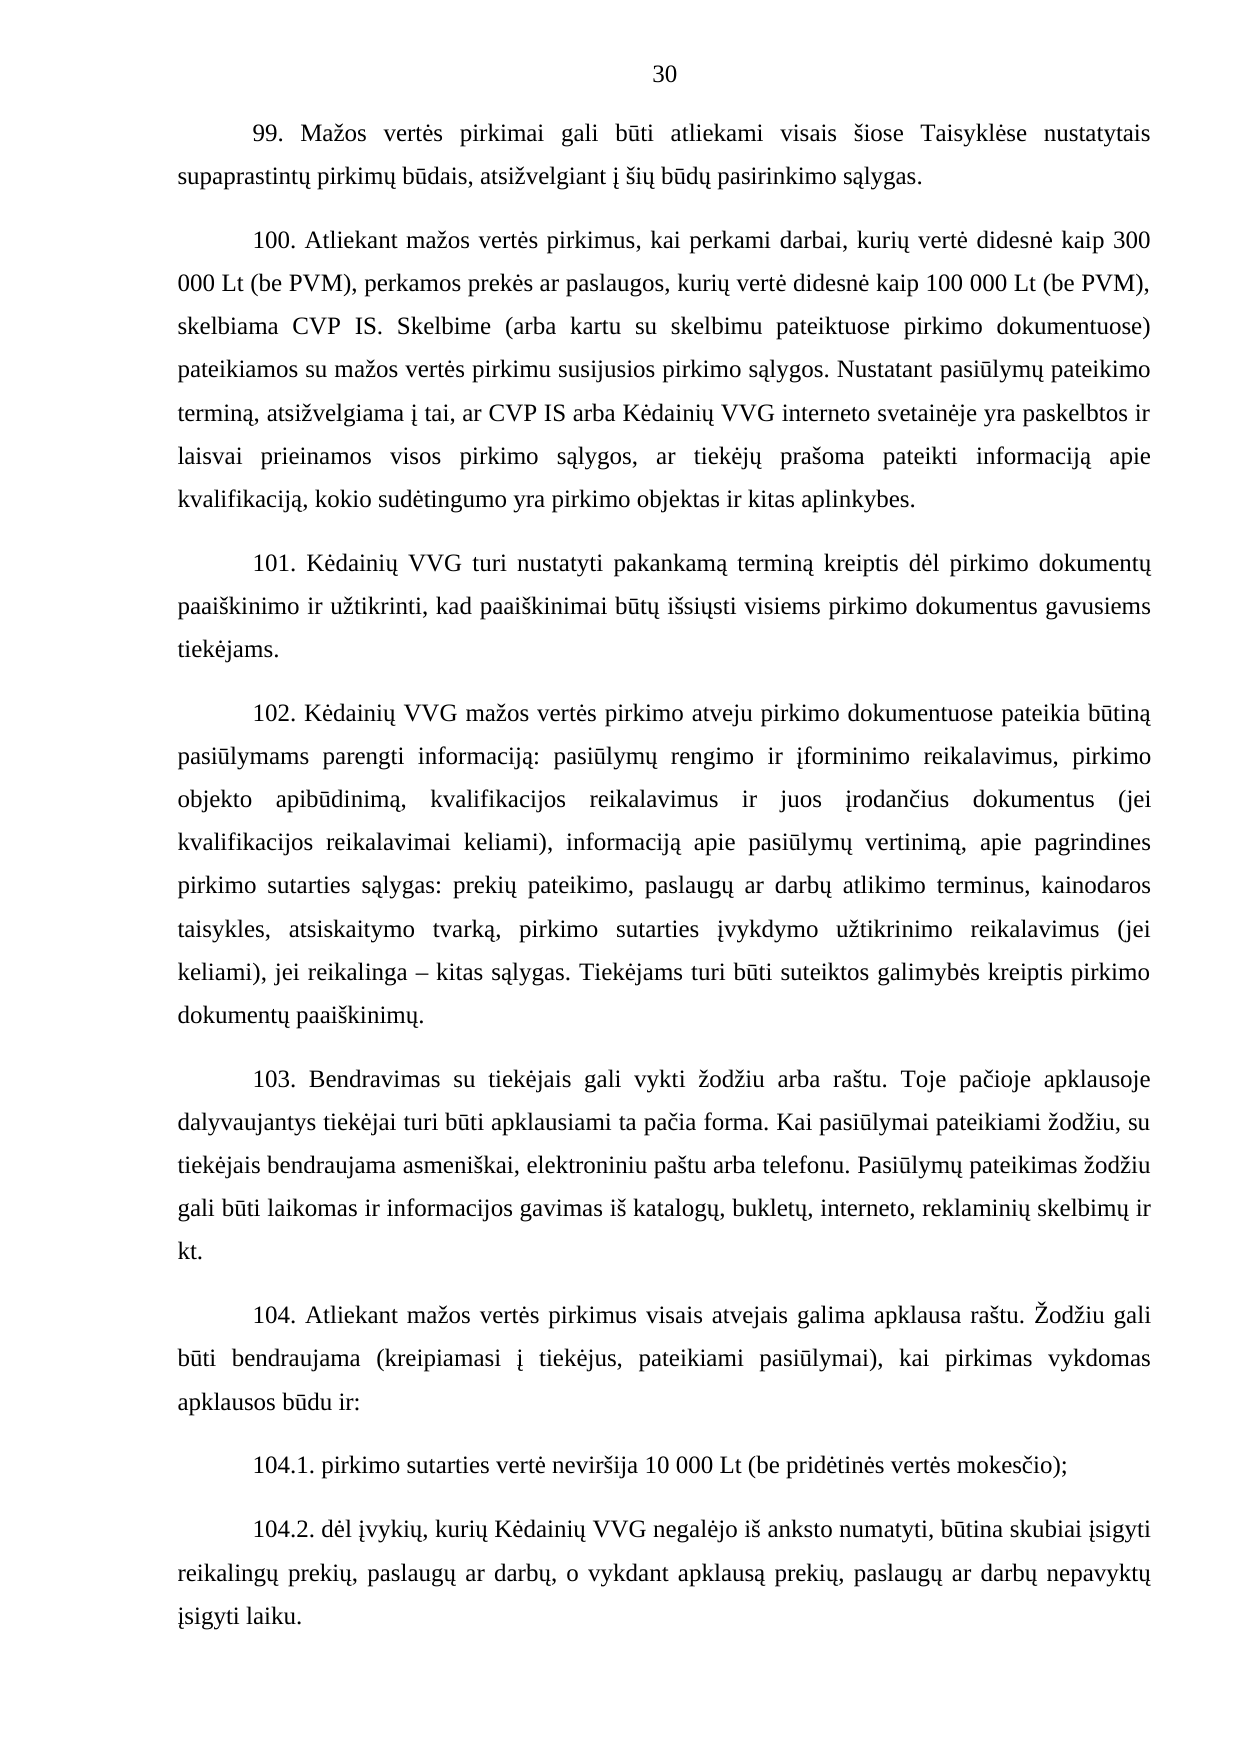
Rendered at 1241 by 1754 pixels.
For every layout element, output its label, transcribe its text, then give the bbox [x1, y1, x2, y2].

text 102. Kėdainių VVG mažos vertės pirkimo atveju pirkimo dokumentuose pateikia būtiną pasiūlymams parengti informaciją: pasiūlymų rengimo ir įforminimo reikalavimus, pirkimo objekto apibūdinimą, kvalifikacijos reikalavimus ir juos įrodančius dokumentus (jei kvalifikacijos reikalavimai keliami), informaciją apie pasiūlymų vertinimą, apie pagrindines pirkimo sutarties sąlygas: prekių pateikimo, paslaugų ar darbų atlikimo terminus, kainodaros taisykles, atsiskaitymo tvarką, pirkimo sutarties įvykdymo užtikrinimo reikalavimus (jei keliami), jei reikalinga – kitas sąlygas. Tiekėjams turi būti suteiktos galimybės kreiptis pirkimo dokumentų paaiškinimų. [177, 698, 1152, 1029]
text 104.2. dėl įvykių, kurių Kėdainių VVG negalėjo iš anksto numatyti, būtina skubiai įsigyti reikalingų prekių, paslaugų ar darbų, o vykdant apklausą prekių, paslaugų ar darbų nepavyktų įsigyti laiku. [177, 1514, 1152, 1629]
text 99. Mažos vertės pirkimai gali būti atliekami visais šiose Taisyklėse nustatytais supaprastintų pirkimų būdais, atsižvelgiant į šių būdų pasirinkimo sąlygas. [177, 118, 1152, 190]
text 104.1. pirkimo sutarties vertė neviršija 10 000 Lt (be pridėtinės vertės mokesčio); [177, 1451, 1152, 1479]
text 101. Kėdainių VVG turi nustatyti pakankamą terminą kreiptis dėl pirkimo dokumentų paaiškinimo ir užtikrinti, kad paaiškinimai būtų išsiųsti visiems pirkimo dokumentus gavusiems tiekėjams. [177, 548, 1152, 663]
text 100. Atliekant mažos vertės pirkimus, kai perkami darbai, kurių vertė didesnė kaip 300 000 Lt (be PVM), perkamos prekės ar paslaugos, kurių vertė didesnė kaip 100 000 Lt (be PVM), skelbiama CVP IS. Skelbime (arba kartu su skelbimu pateiktuose pirkimo dokumentuose) pateikiamos su mažos vertės pirkimu susijusios pirkimo sąlygos. Nustatant pasiūlymų pateikimo terminą, atsižvelgiama į tai, ar CVP IS arba Kėdainių VVG interneto svetainėje yra paskelbtos ir laisvai prieinamos visos pirkimo sąlygos, ar tiekėjų prašoma pateikti informaciją apie kvalifikaciją, kokio sudėtingumo yra pirkimo objektas ir kitas aplinkybes. [177, 225, 1152, 513]
text 104. Atliekant mažos vertės pirkimus visais atvejais galima apklausa raštu. Žodžiu gali būti bendraujama (kreipiamasi į tiekėjus, pateikiami pasiūlymai), kai pirkimas vykdomas apklausos būdu ir: [177, 1300, 1152, 1415]
text 103. Bendravimas su tiekėjais gali vykti žodžiu arba raštu. Toje pačioje apklausoje dalyvaujantys tiekėjai turi būti apklausiami ta pačia forma. Kai pasiūlymai pateikiami žodžiu, su tiekėjais bendraujama asmeniškai, elektroniniu paštu arba telefonu. Pasiūlymų pateikimas žodžiu gali būti laikomas ir informacijos gavimas iš katalogų, bukletų, interneto, reklaminių skelbimų ir kt. [177, 1064, 1152, 1265]
